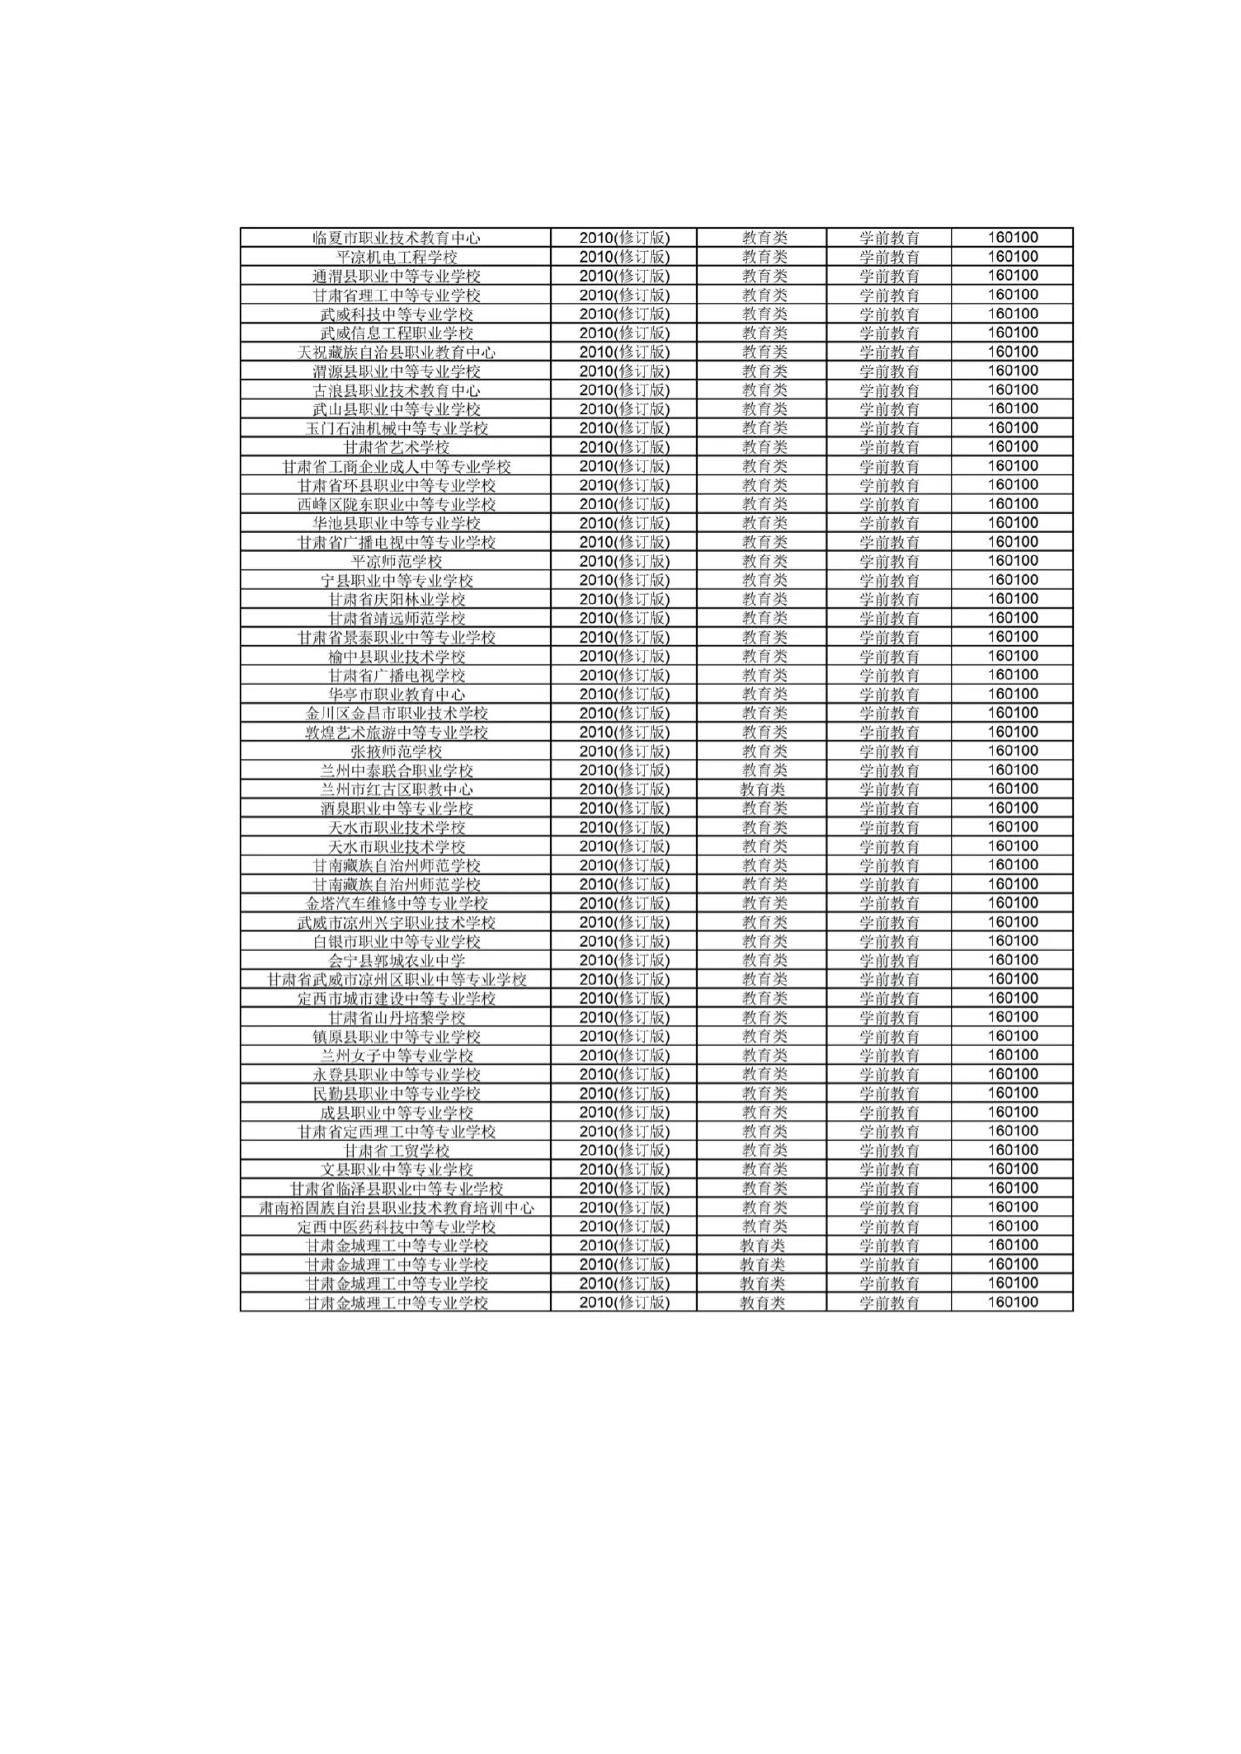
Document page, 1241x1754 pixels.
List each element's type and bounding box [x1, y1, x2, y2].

picture [187, 162, 1129, 1379]
